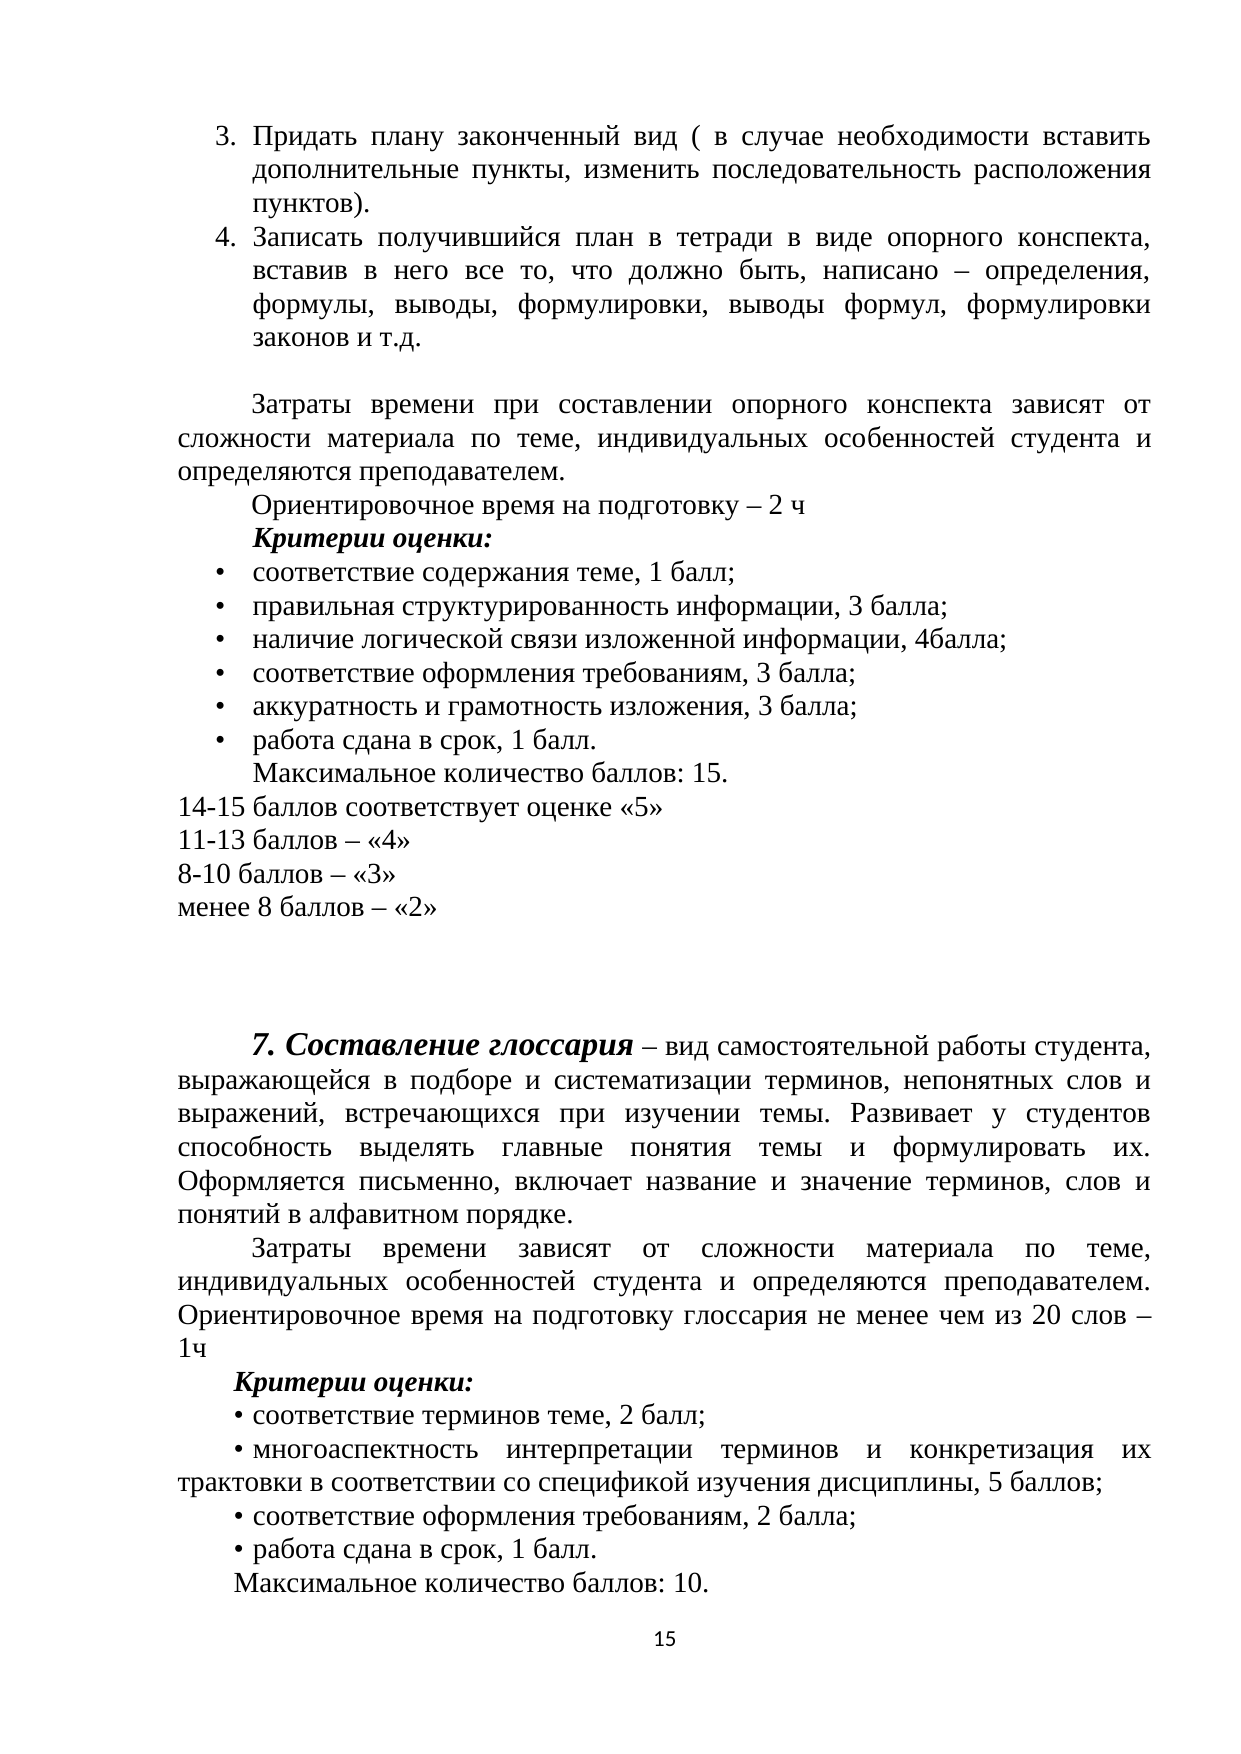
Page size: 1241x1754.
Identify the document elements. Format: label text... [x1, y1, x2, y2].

list Придать плану законченный вид ( в случае необходимости вставить дополнительные пункты, изменить последовательность расположения пунктов). [215, 118, 1152, 219]
text Максимальное количество баллов: 15. [252, 755, 1152, 789]
list Записать получившийся план в тетради в виде опорного конспекта, вставив в него все то, что должно быть, написано – определения, формулы, выводы, формулировки, выводы формул, формулировки законов и т.д. [215, 219, 1152, 353]
text 7. Составление глоссария – вид самостоятельной работы студента, выражающейся в подборе и систематизации терминов, непонятных слов и выражений, встречающихся при изучении темы. Развивает у студентов способность выделять главные понятия темы и формулировать их. Оформляется письменно, включает название и значение терминов, слов и понятий в алфавитном порядке. [177, 1024, 1152, 1230]
text менее 8 баллов – «2» [177, 889, 1152, 923]
text Затраты времени зависят от сложности материала по теме, индивидуальных особенностей студента и определяются преподавателем. Ориентировочное время на подготовку глоссария не менее чем из 20 слов – 1ч [177, 1230, 1152, 1364]
list соответствие содержания теме, 1 балл; [215, 554, 1152, 588]
list соответствие терминов теме, 2 балл; [177, 1397, 1152, 1431]
list наличие логической связи изложенной информации, 4балла; [215, 621, 1152, 655]
list соответствие оформления требованиям, 2 балла; [177, 1498, 1152, 1532]
text Критерии оценки: [233, 1364, 1152, 1397]
list правильная структурированность информации, 3 балла; [215, 588, 1152, 621]
text 8-10 баллов – «3» [177, 856, 1152, 889]
text Максимальное количество баллов: 10. [233, 1565, 1152, 1599]
list многоаспектность интерпретации терминов и конкретизация их трактовки в соответствии со спецификой изучения дисциплины, 5 баллов; [177, 1431, 1152, 1498]
text Затраты времени при составлении опорного конспекта зависят от сложности материала по теме, индивидуальных особенностей студента и определяются преподавателем. [177, 386, 1152, 487]
text 14-15 баллов соответствует оценке «5» [177, 789, 1152, 822]
text Ориентировочное время на подготовку – 2 ч [177, 487, 1152, 521]
text Критерии оценки: [252, 521, 1152, 554]
list работа сдана в срок, 1 балл. [215, 722, 1152, 755]
list соответствие оформления требованиям, 3 балла; [215, 655, 1152, 688]
list аккуратность и грамотность изложения, 3 балла; [215, 688, 1152, 722]
text 11-13 баллов – «4» [177, 822, 1152, 856]
list работа сдана в срок, 1 балл. [177, 1532, 1152, 1565]
